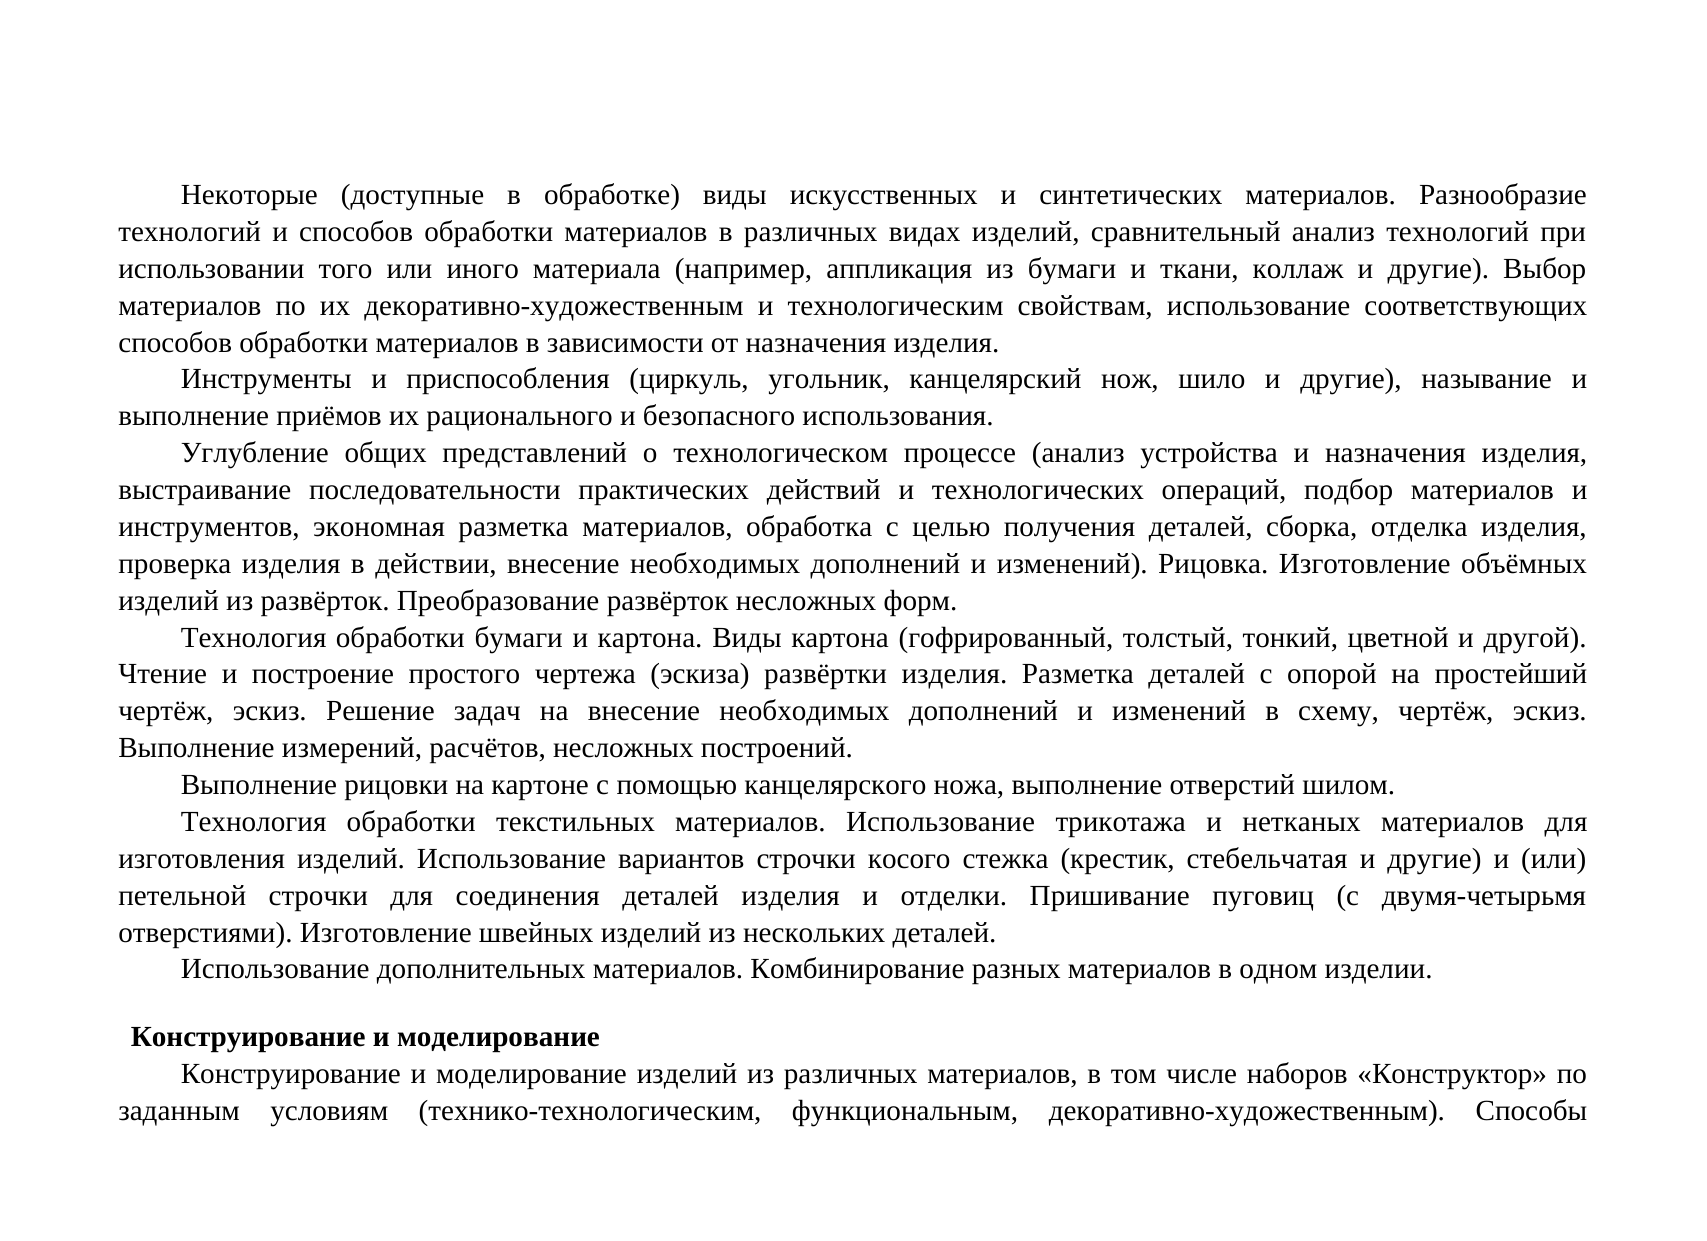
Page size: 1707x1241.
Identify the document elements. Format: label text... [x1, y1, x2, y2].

text Выполнение рицовки на картоне с помощью канцелярского ножа, выполнение отверстий шилом. [118, 767, 1588, 801]
text Инструменты и приспособления (циркуль, угольник, канцелярский нож, шило и другие), называние и выполнение приёмов их рационального и безопасного использования. [118, 362, 1588, 432]
text Некоторые (доступные в обработке) виды искусственных и синтетических материалов. Разнообразие технологий и способов обработки материалов в различных видах изделий, сравнительный анализ технологий при использовании того или иного материала (например, аппликация из бумаги и ткани, коллаж и другие). Выбор материалов по их декоративно-художественным и технологическим свойствам, использование соответствующих способов обработки материалов в зависимости от назначения изделия. [118, 177, 1588, 358]
text Технология обработки бумаги и картона. Виды картона (гофрированный, толстый, тонкий, цветной и другой). Чтение и построение простого чертежа (эскиза) развёртки изделия. Разметка деталей с опорой на простейший чертёж, эскиз. Решение задач на внесение необходимых дополнений и изменений в схему, чертёж, эскиз. Выполнение измерений, расчётов, несложных построений. [118, 620, 1588, 764]
text Технология обработки текстильных материалов. Использование трикотажа и нетканых материалов для изготовления изделий. Использование вариантов строчки косого стежка (крестик, стебельчатая и другие) и (или) петельной строчки для соединения деталей изделия и отделки. Пришивание пуговиц (с двумя-четырьмя отверстиями). Изготовление швейных изделий из нескольких деталей. [118, 804, 1588, 948]
text Использование дополнительных материалов. Комбинирование разных материалов в одном изделии. [118, 952, 1588, 985]
text Углубление общих представлений о технологическом процессе (анализ устройства и назначения изделия, выстраивание последовательности практических действий и технологических операций, подбор материалов и инструментов, экономная разметка материалов, обработка с целью получения деталей, сборка, отделка изделия, проверка изделия в действии, внесение необходимых дополнений и изменений). Рицовка. Изготовление объёмных изделий из развёрток. Преобразование развёрток несложных форм. [118, 435, 1588, 616]
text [118, 1056, 1588, 1126]
text Конструирование и моделирование [131, 1019, 1588, 1053]
